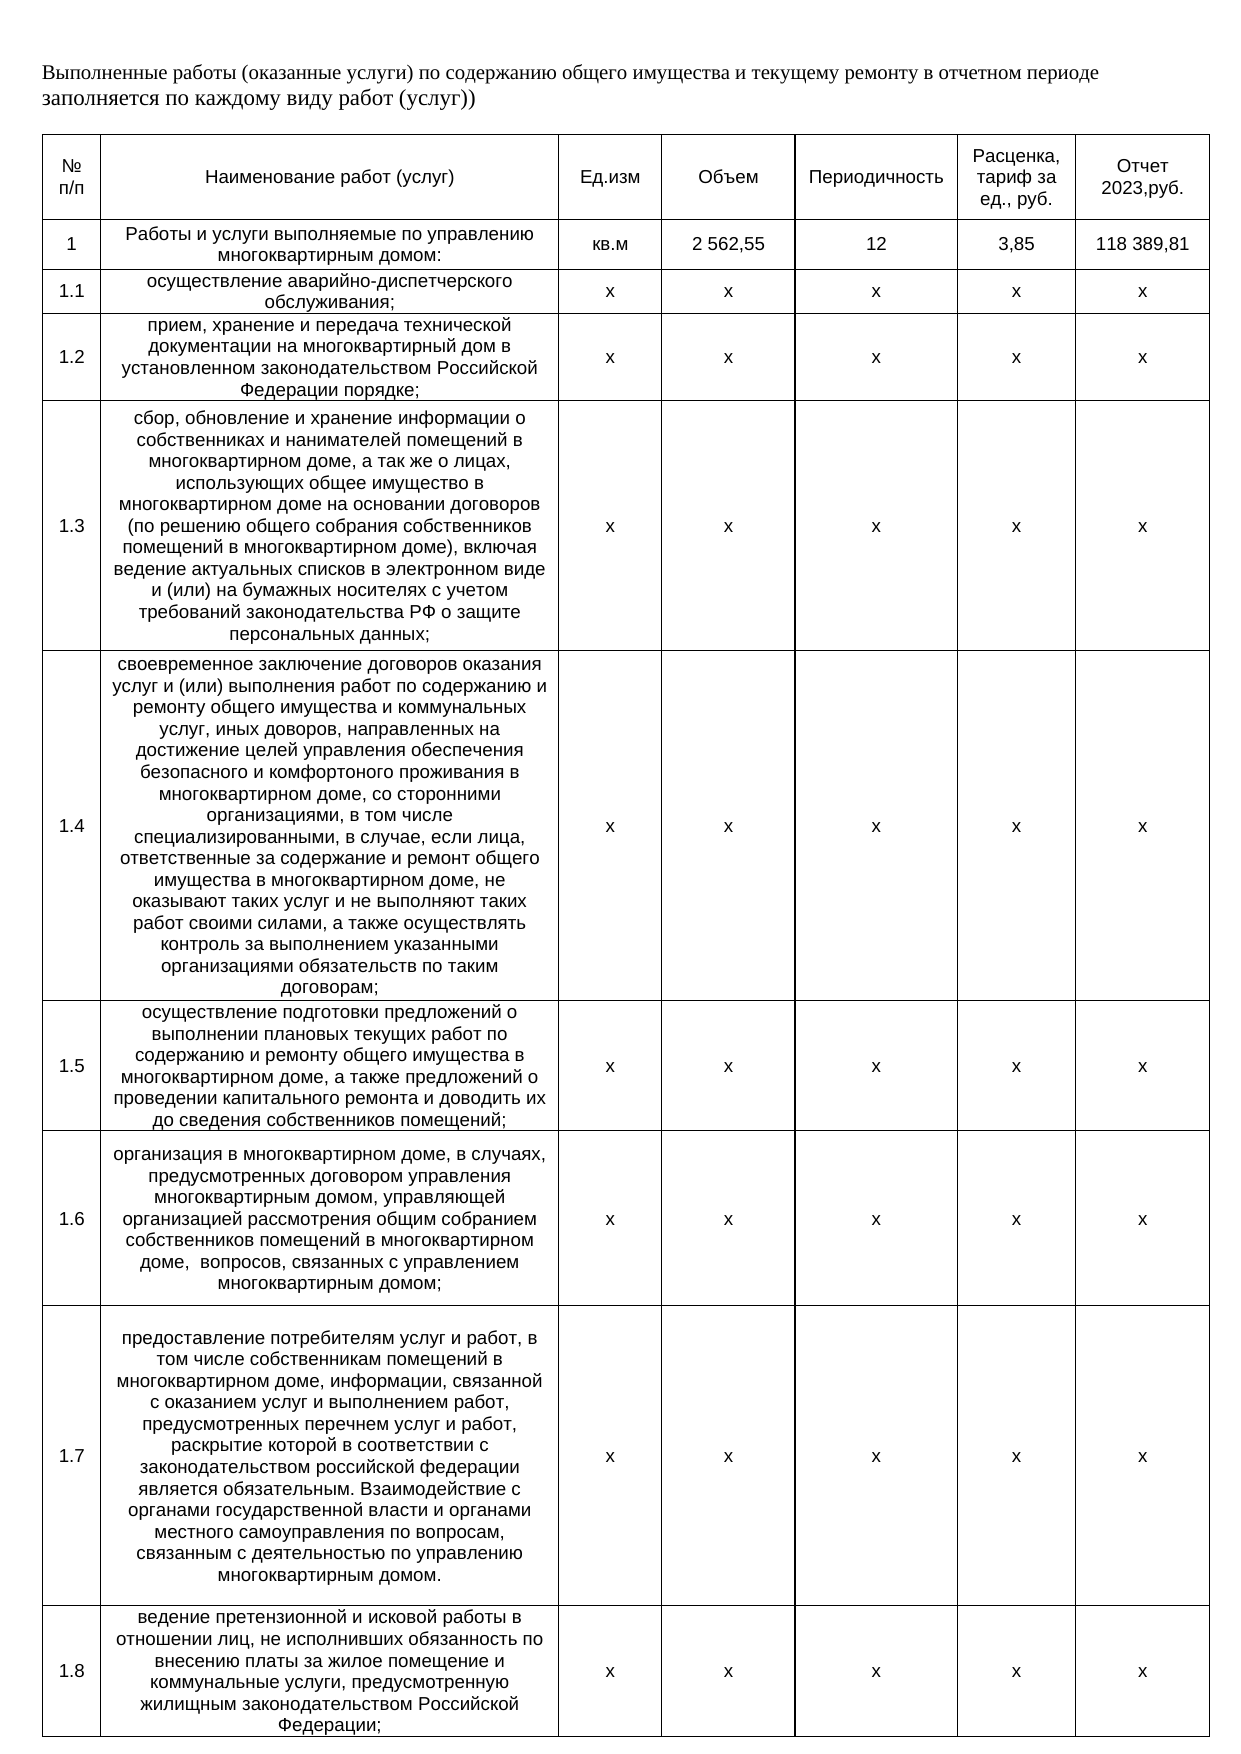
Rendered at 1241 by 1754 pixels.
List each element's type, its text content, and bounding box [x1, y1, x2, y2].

table_cell кв.м [559, 220, 661, 268]
table_cell х [662, 270, 794, 313]
table_cell х [662, 1606, 794, 1736]
table_cell х [559, 1131, 661, 1305]
table_cell х [796, 1131, 957, 1305]
table_header № п/п [43, 135, 100, 218]
table_cell сбор, обновление и хранение информации о собственниках и нанимателей помещений в многоквартирном доме, а так же о лицах, использующих общее имущество в многоквартирном доме на основании договоров (по решению общего собрания собственников помещений в многоквартирном доме), включая ведение актуальных списков в электронном виде и (или) на бумажных носителях с учетом требований законодательства РФ о защите персональных данных; [101, 401, 558, 650]
table_cell организация в многоквартирном доме, в случаях, предусмотренных договором управления многоквартирным домом, управляющей организацией рассмотрения общим собранием собственников помещений в многоквартирном доме, вопросов, связанных с управлением многоквартирным домом; [101, 1131, 558, 1305]
table_cell х [796, 1306, 957, 1605]
text Выполненные работы (оказанные услуги) по содержанию общего имущества и текущему ремонту в отчетном периоде [42, 59, 1205, 84]
table_cell Работы и услуги выполняемые по управлению многоквартирным домом: [101, 220, 558, 268]
table_cell 3,85 [958, 220, 1075, 268]
table_cell 1.1 [43, 270, 100, 313]
table_header Наименование работ (услуг) [101, 135, 558, 218]
table_cell х [958, 1131, 1075, 1305]
table_cell х [958, 270, 1075, 313]
table_cell х [1076, 651, 1209, 1000]
table_cell х [958, 1001, 1075, 1130]
table_cell предоставление потребителям услуг и работ, в том числе собственникам помещений в многоквартирном доме, информации, связанной с оказанием услуг и выполнением работ, предусмотренных перечнем услуг и работ, раскрытие которой в соответствии с законодательством российской федерации является обязательным. Взаимодействие с органами государственной власти и органами местного самоуправления по вопросам, связанным с деятельностью по управлению многоквартирным домом. [101, 1306, 558, 1605]
table_cell ведение претензионной и исковой работы в отношении лиц, не исполнивших обязанность по внесению платы за жилое помещение и коммунальные услуги, предусмотренную жилищным законодательством Российской Федерации; [101, 1606, 558, 1736]
table_cell 1.3 [43, 401, 100, 650]
table_cell х [559, 1306, 661, 1605]
table_cell х [559, 1001, 661, 1130]
table_cell х [796, 651, 957, 1000]
table_cell х [662, 1001, 794, 1130]
table_cell прием, хранение и передача технической документации на многоквартирный дом в установленном законодательством Российской Федерации порядке; [101, 314, 558, 400]
table_cell х [796, 401, 957, 650]
table_cell 2 562,55 [662, 220, 794, 268]
table_cell х [559, 314, 661, 400]
table_header Периодичность [796, 135, 957, 218]
table_cell х [559, 401, 661, 650]
table_cell х [559, 1606, 661, 1736]
table_cell 1.2 [43, 314, 100, 400]
table_cell осуществление аварийно-диспетчерского обслуживания; [101, 270, 558, 313]
table_cell 1 [43, 220, 100, 268]
table_cell х [662, 314, 794, 400]
table_cell своевременное заключение договоров оказания услуг и (или) выполнения работ по содержанию и ремонту общего имущества и коммунальных услуг, иных доворов, направленных на достижение целей управления обеспечения безопасного и комфортоного проживания в многоквартирном доме, со сторонними организациями, в том числе специализированными, в случае, если лица, ответственные за содержание и ремонт общего имущества в многоквартирном доме, не оказывают таких услуг и не выполняют таких работ своими силами, а также осуществлять контроль за выполнением указанными организациями обязательств по таким договорам; [101, 651, 558, 1000]
table_cell х [559, 270, 661, 313]
table_cell х [796, 270, 957, 313]
table_cell х [662, 651, 794, 1000]
table_cell 118 389,81 [1076, 220, 1209, 268]
text заполняется по каждому виду работ (услуг)) [42, 84, 1205, 110]
table_cell х [662, 1306, 794, 1605]
table_cell х [662, 1131, 794, 1305]
table_cell х [796, 1001, 957, 1130]
table_cell х [1076, 270, 1209, 313]
table_cell х [958, 314, 1075, 400]
table_header Объем [662, 135, 794, 218]
table_cell х [958, 651, 1075, 1000]
table_header Расценка, тариф за ед., руб. [958, 135, 1075, 218]
table_cell х [958, 401, 1075, 650]
table_cell х [796, 314, 957, 400]
table_cell х [958, 1606, 1075, 1736]
table_header Ед.изм [559, 135, 661, 218]
table_header Отчет 2023,руб. [1076, 135, 1209, 218]
table_cell 1.8 [43, 1606, 100, 1736]
table_cell х [559, 651, 661, 1000]
table_cell 1.7 [43, 1306, 100, 1605]
table_cell осуществление подготовки предложений о выполнении плановых текущих работ по содержанию и ремонту общего имущества в многоквартирном доме, а также предложений о проведении капитального ремонта и доводить их до сведения собственников помещений; [101, 1001, 558, 1130]
table_cell 1.4 [43, 651, 100, 1000]
table_cell х [1076, 1606, 1209, 1736]
table_cell х [662, 401, 794, 650]
table_cell х [1076, 1306, 1209, 1605]
table_cell х [1076, 1131, 1209, 1305]
table_cell 12 [796, 220, 957, 268]
table_cell х [796, 1606, 957, 1736]
table_cell х [1076, 314, 1209, 400]
table_cell х [1076, 401, 1209, 650]
table_cell х [1076, 1001, 1209, 1130]
table_cell х [958, 1306, 1075, 1605]
table_cell 1.6 [43, 1131, 100, 1305]
table_cell 1.5 [43, 1001, 100, 1130]
